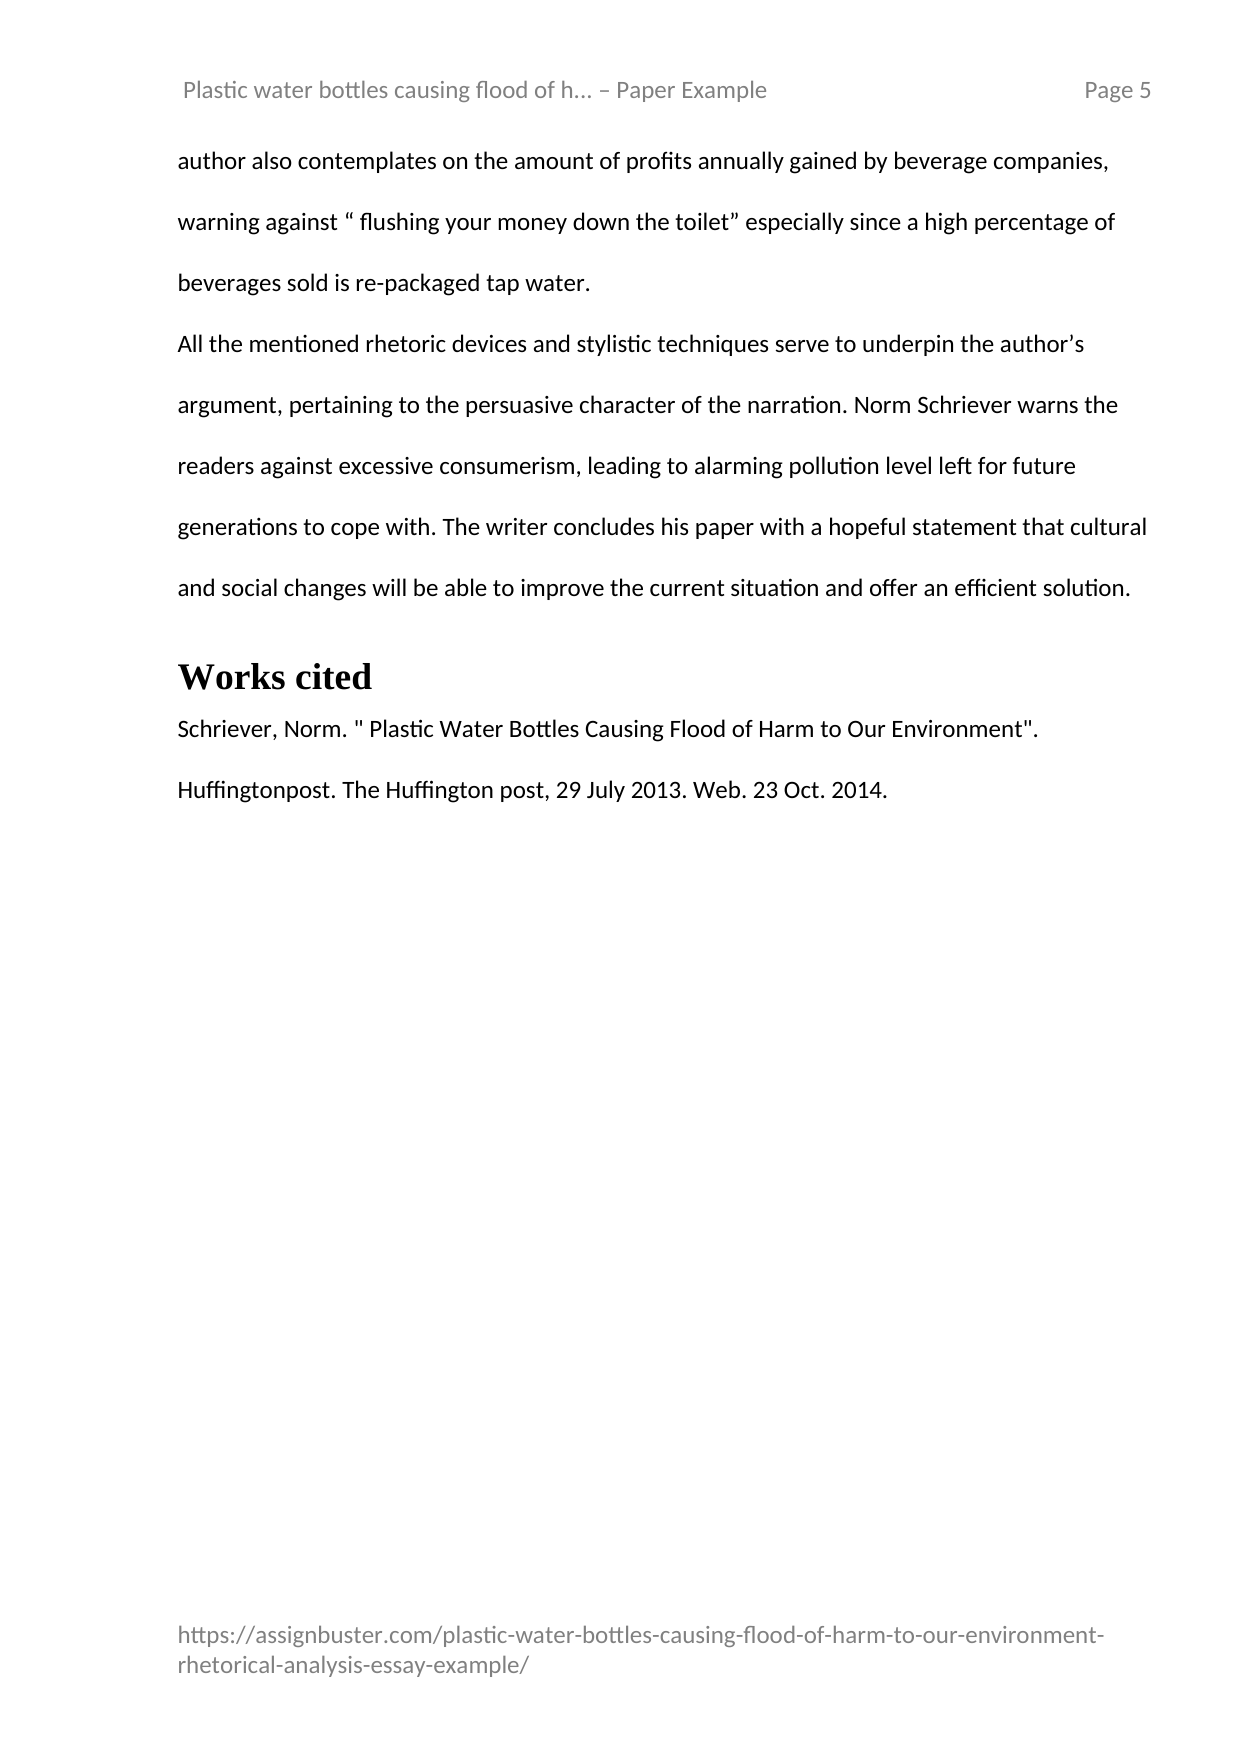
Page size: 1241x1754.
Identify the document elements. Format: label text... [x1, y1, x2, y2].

subtitle Works cited [177, 654, 1152, 697]
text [177, 145, 1152, 603]
text Schriever, Norm. " Plastic Water Bottles Causing Flood of Harm to Our Environment". Huffingtonpost. The Huffington post, 29 July 2013. Web. 23 Oct. 2014. [177, 713, 1152, 805]
